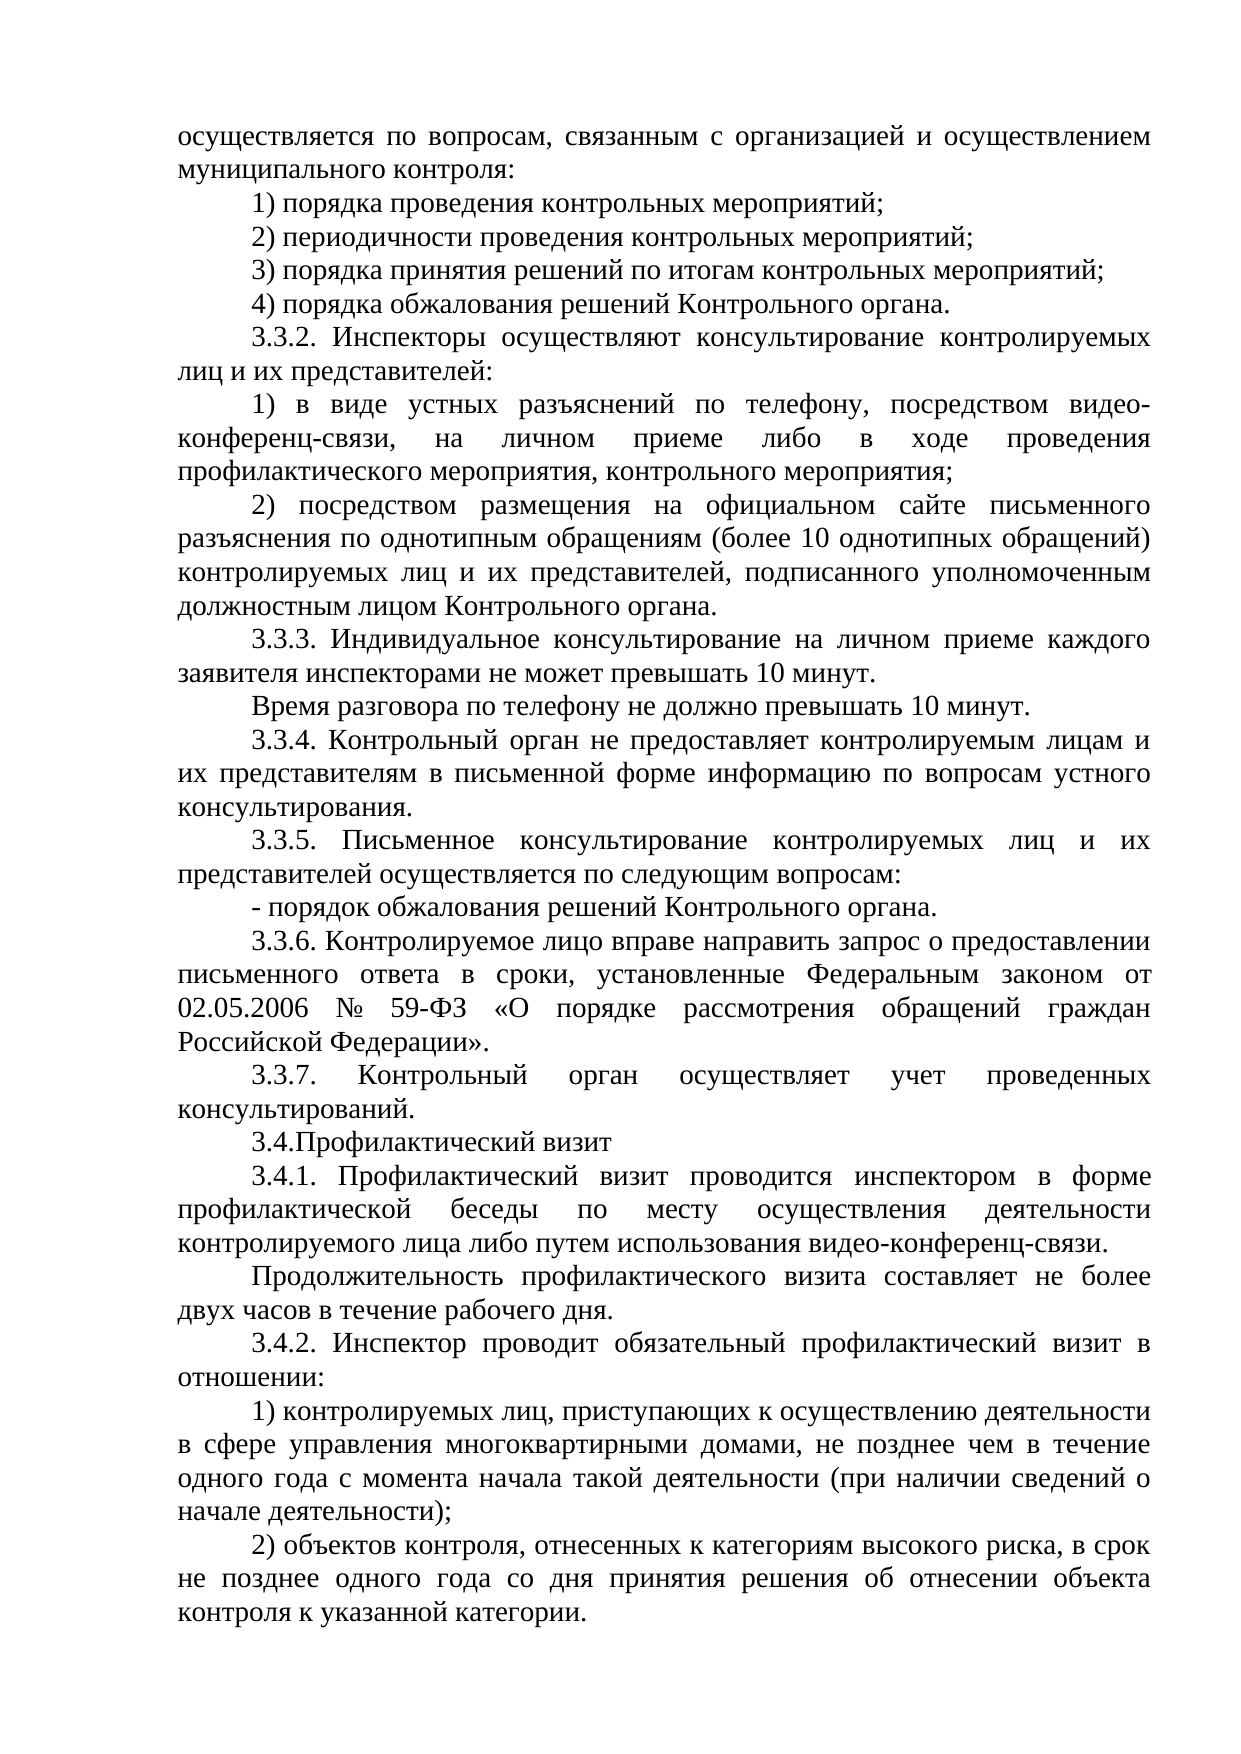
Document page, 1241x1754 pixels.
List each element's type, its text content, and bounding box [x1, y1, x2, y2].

text 3.3.4. Контрольный орган не предоставляет контролируемым лицам и их представителям в письменной форме информацию по вопросам устного консультирования. [177, 722, 1152, 822]
text 3) порядка принятия решений по итогам контрольных мероприятий; [251, 252, 1152, 286]
text 1) контролируемых лиц, приступающих к осуществлению деятельности в сфере управления многоквартирными домами, не позднее чем в течение одного года с момента начала такой деятельности (при наличии сведений о начале деятельности); [177, 1393, 1152, 1527]
text 3.3.3. Индивидуальное консультирование на личном приеме каждого заявителя инспекторами не может превышать 10 минут. [177, 621, 1152, 688]
text 2) посредством размещения на официальном сайте письменного разъяснения по однотипным обращениям (более 10 однотипных обращений) контролируемых лиц и их представителей, подписанного уполномоченным должностным лицом Контрольного органа. [177, 487, 1152, 621]
text - порядок обжалования решений Контрольного органа. [177, 889, 1152, 923]
text Продолжительность профилактического визита составляет не более двух часов в течение рабочего дня. [177, 1258, 1152, 1326]
text 3.4.1. Профилактический визит проводится инспектором в форме профилактической беседы по месту осуществления деятельности контролируемого лица либо путем использования видео-конференц-связи. [177, 1158, 1152, 1258]
text 3.4.Профилактический визит [177, 1124, 1152, 1158]
text 2) периодичности проведения контрольных мероприятий; [251, 219, 1152, 252]
list 3.3.2. Инспекторы осуществляют консультирование контролируемых лиц и их представителей: [177, 319, 1152, 386]
text 1) в виде устных разъяснений по телефону, посредством видео-конференц-связи, на личном приеме либо в ходе проведения профилактического мероприятия, контрольного мероприятия; [177, 386, 1152, 487]
text 4) порядка обжалования решений Контрольного органа. [251, 286, 1152, 319]
text 2) объектов контроля, отнесенных к категориям высокого риска, в срок не позднее одного года со дня принятия решения об отнесении объекта контроля к указанной категории. [177, 1527, 1152, 1627]
text Время разговора по телефону не должно превышать 10 минут. [177, 688, 1152, 722]
text 3.3.7. Контрольный орган осуществляет учет проведенных консультирований. [177, 1057, 1152, 1124]
text 3.4.2. Инспектор проводит обязательный профилактический визит в отношении: [177, 1326, 1152, 1393]
text 1) порядка проведения контрольных мероприятий; [251, 185, 1152, 219]
text 3.3.5. Письменное консультирование контролируемых лиц и их представителей осуществляется по следующим вопросам: [177, 822, 1152, 889]
text 3.3.6. Контролируемое лицо вправе направить запрос о предоставлении письменного ответа в сроки, установленные Федеральным законом от 02.05.2006 № 59-ФЗ «О порядке рассмотрения обращений граждан Российской Федерации». [177, 923, 1152, 1057]
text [177, 118, 1152, 185]
